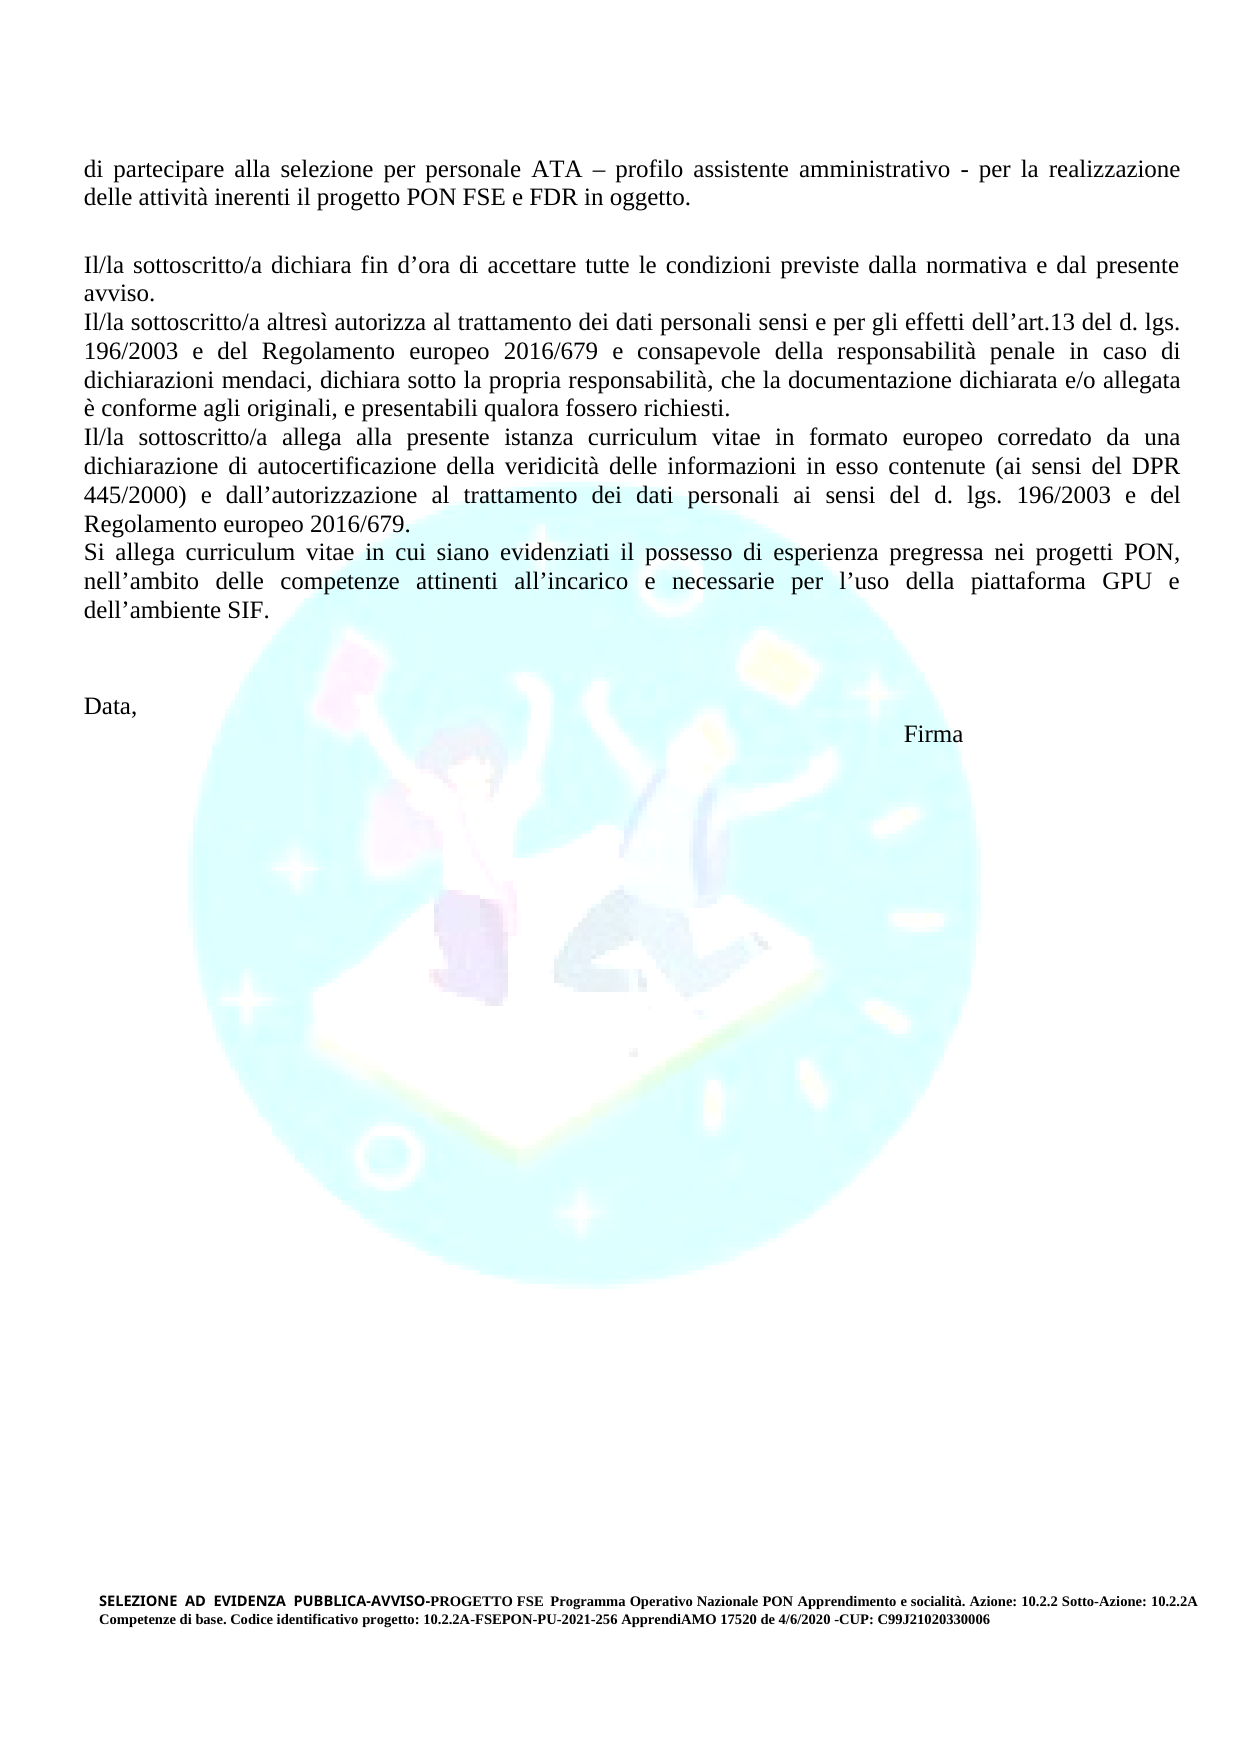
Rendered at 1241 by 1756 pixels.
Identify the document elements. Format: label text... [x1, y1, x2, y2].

text Firma [73, 719, 1187, 748]
text di partecipare alla selezione per personale ATA – profilo assistente amministrativo - per la realizzazione delle attività inerenti il progetto PON FSE e FDR in oggetto. [84, 154, 1182, 211]
text Data, [84, 691, 1198, 719]
text Il/la sottoscritto/a allega alla presente istanza curriculum vitae in formato europeo corredato da una dichiarazione di autocertificazione della veridicità delle informazioni in esso contenute (ai sensi del DPR 445/2000) e dall’autorizzazione al trattamento dei dati personali ai sensi del d. lgs. 196/2003 e del Regolamento europeo 2016/679. [84, 422, 1182, 537]
text Il/la sottoscritto/a dichiara fin d’ora di accettare tutte le condizioni previste dalla normativa e dal presente avviso. [84, 250, 1182, 307]
text Si allega curriculum vitae in cui siano evidenziati il possesso di esperienza pregressa nei progetti PON, nell’ambito delle competenze attinenti all’incarico e necessarie per l’uso della piattaforma GPU e dell’ambiente SIF. [84, 537, 1182, 624]
text Il/la sottoscritto/a altresì autorizza al trattamento dei dati personali sensi e per gli effetti dell’art.13 del d. lgs. 196/2003 e del Regolamento europeo 2016/679 e consapevole della responsabilità penale in caso di dichiarazioni mendaci, dichiara sotto la propria responsabilità, che la documentazione dichiarata e/o allegata è conforme agli originali, e presentabili qualora fossero richiesti. [84, 307, 1182, 422]
